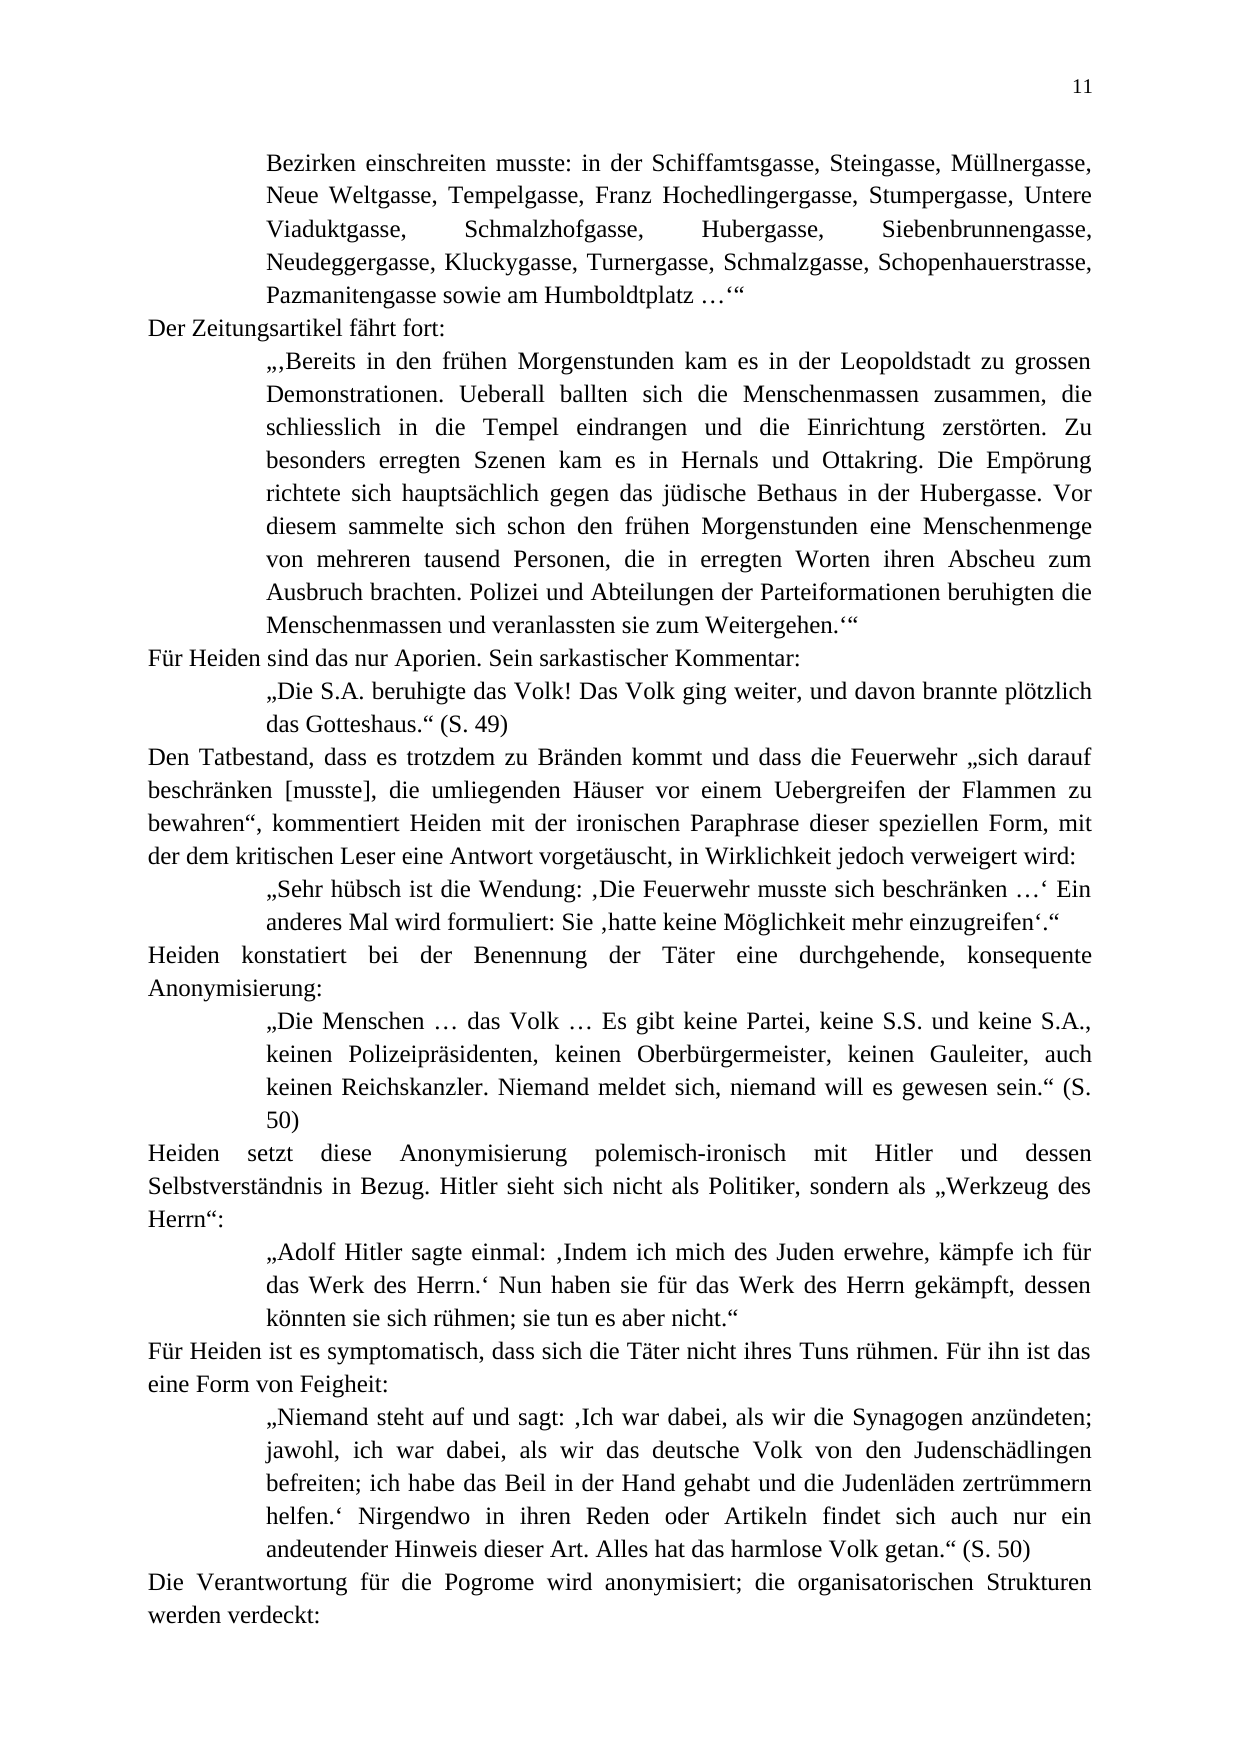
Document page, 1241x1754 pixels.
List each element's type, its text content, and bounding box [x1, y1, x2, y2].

text „Sehr hübsch ist die Wendung: ‚Die Feuerwehr musste sich beschränken …‘ Ein anderes Mal wird formuliert: Sie ‚hatte keine Möglichkeit mehr einzugreifen‘.“ [266, 874, 1093, 936]
text Für Heiden ist es symptomatisch, dass sich die Täter nicht ihres Tuns rühmen. Für ihn ist das eine Form von Feigheit: [148, 1336, 1093, 1398]
text Für Heiden sind das nur Aporien. Sein sarkastischer Kommentar: [148, 643, 1093, 672]
text „Die S.A. beruhigte das Volk! Das Volk ging weiter, und davon brannte plötzlich das Gotteshaus.“ (S. 49) [266, 676, 1093, 738]
text Der Zeitungsartikel fährt fort: [148, 313, 1093, 341]
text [266, 148, 1093, 308]
text Die Verantwortung für die Pogrome wird anonymisiert; die organisatorischen Strukturen werden verdeckt: [148, 1567, 1093, 1629]
text Den Tatbestand, dass es trotzdem zu Bränden kommt und dass die Feuerwehr „sich darauf beschränken [musste], die umliegenden Häuser vor einem Uebergreifen der Flammen zu bewahren“, kommentiert Heiden mit der ironischen Paraphrase dieser speziellen Form, mit der dem kritischen Leser eine Antwort vorgetäuscht, in Wirklichkeit jedoch verweigert wird: [148, 742, 1093, 870]
text Heiden konstatiert bei der Benennung der Täter eine durchgehende, konsequente Anonymisierung: [148, 940, 1093, 1002]
text „Die Menschen … das Volk … Es gibt keine Partei, keine S.S. und keine S.A., keinen Polizeipräsidenten, keinen Oberbürgermeister, keinen Gauleiter, auch keinen Reichskanzler. Niemand meldet sich, niemand will es gewesen sein.“ (S. 50) [266, 1006, 1093, 1134]
text „Adolf Hitler sagte einmal: ‚Indem ich mich des Juden erwehre, kämpfe ich für das Werk des Herrn.‘ Nun haben sie für das Werk des Herrn gekämpft, dessen könnten sie sich rühmen; sie tun es aber nicht.“ [266, 1237, 1093, 1332]
text „Niemand steht auf und sagt: ‚Ich war dabei, als wir die Synagogen anzündeten; jawohl, ich war dabei, als wir das deutsche Volk von den Judenschädlingen befreiten; ich habe das Beil in der Hand gehabt und die Judenläden zertrümmern helfen.‘ Nirgendwo in ihren Reden oder Artikeln findet sich auch nur ein andeutender Hinweis dieser Art. Alles hat das harmlose Volk getan.“ (S. 50) [266, 1402, 1093, 1563]
text Heiden setzt diese Anonymisierung polemisch-ironisch mit Hitler und dessen Selbstverständnis in Bezug. Hitler sieht sich nicht als Politiker, sondern als „Werkzeug des Herrn“: [148, 1138, 1093, 1233]
text „‚Bereits in den frühen Morgenstunden kam es in der Leopoldstadt zu grossen Demonstrationen. Ueberall ballten sich die Menschenmassen zusammen, die schliesslich in die Tempel eindrangen und die Einrichtung zerstörten. Zu besonders erregten Szenen kam es in Hernals und Ottakring. Die Empörung richtete sich hauptsächlich gegen das jüdische Bethaus in der Hubergasse. Vor diesem sammelte sich schon den frühen Morgenstunden eine Menschenmenge von mehreren tausend Personen, die in erregten Worten ihren Abscheu zum Ausbruch brachten. Polizei und Abteilungen der Parteiformationen beruhigten die Menschenmassen und veranlassten sie zum Weitergehen.‘“ [266, 346, 1093, 639]
